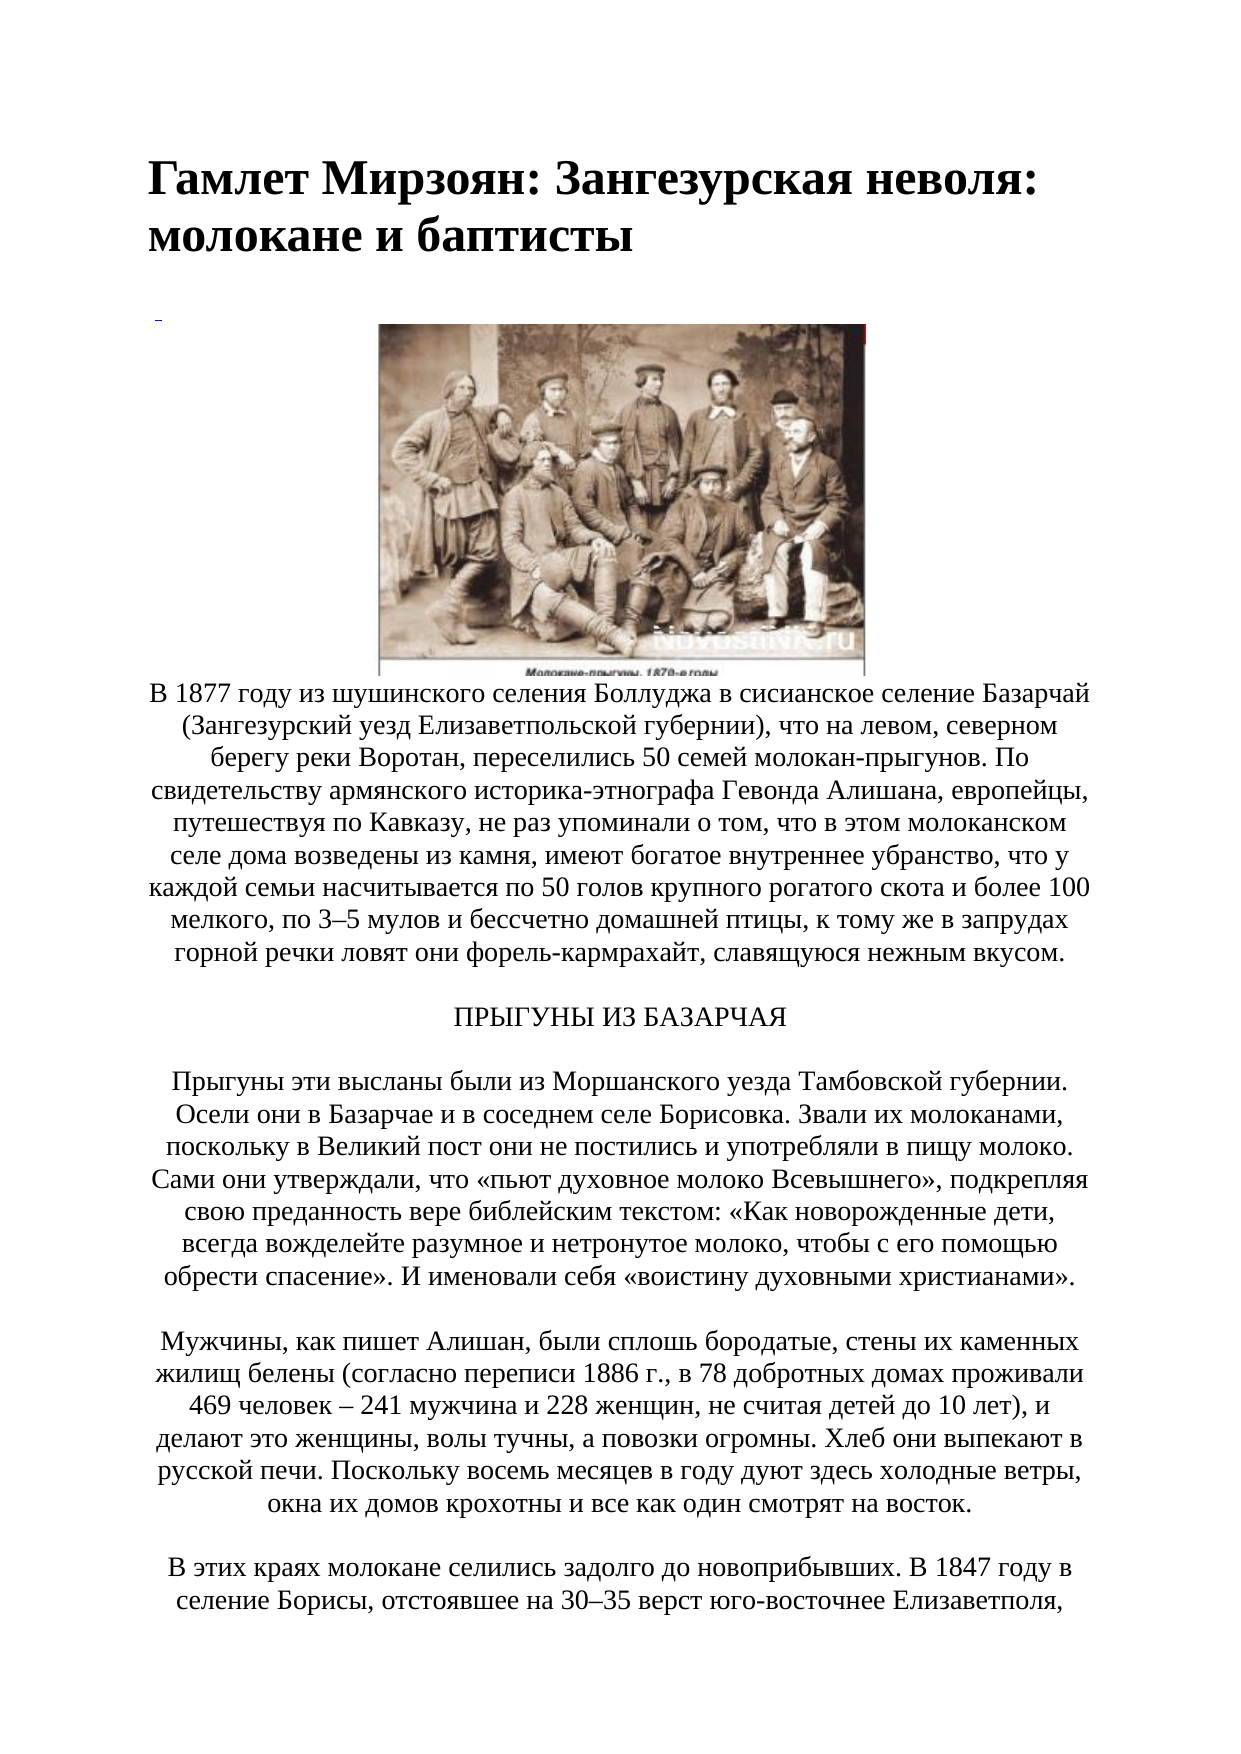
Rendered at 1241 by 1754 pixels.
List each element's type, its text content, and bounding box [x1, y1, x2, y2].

picture [374, 324, 867, 676]
text Гамлет Мирзоян: Зангезурская неволя: молокане и баптисты [148, 148, 1093, 263]
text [148, 676, 1093, 1615]
